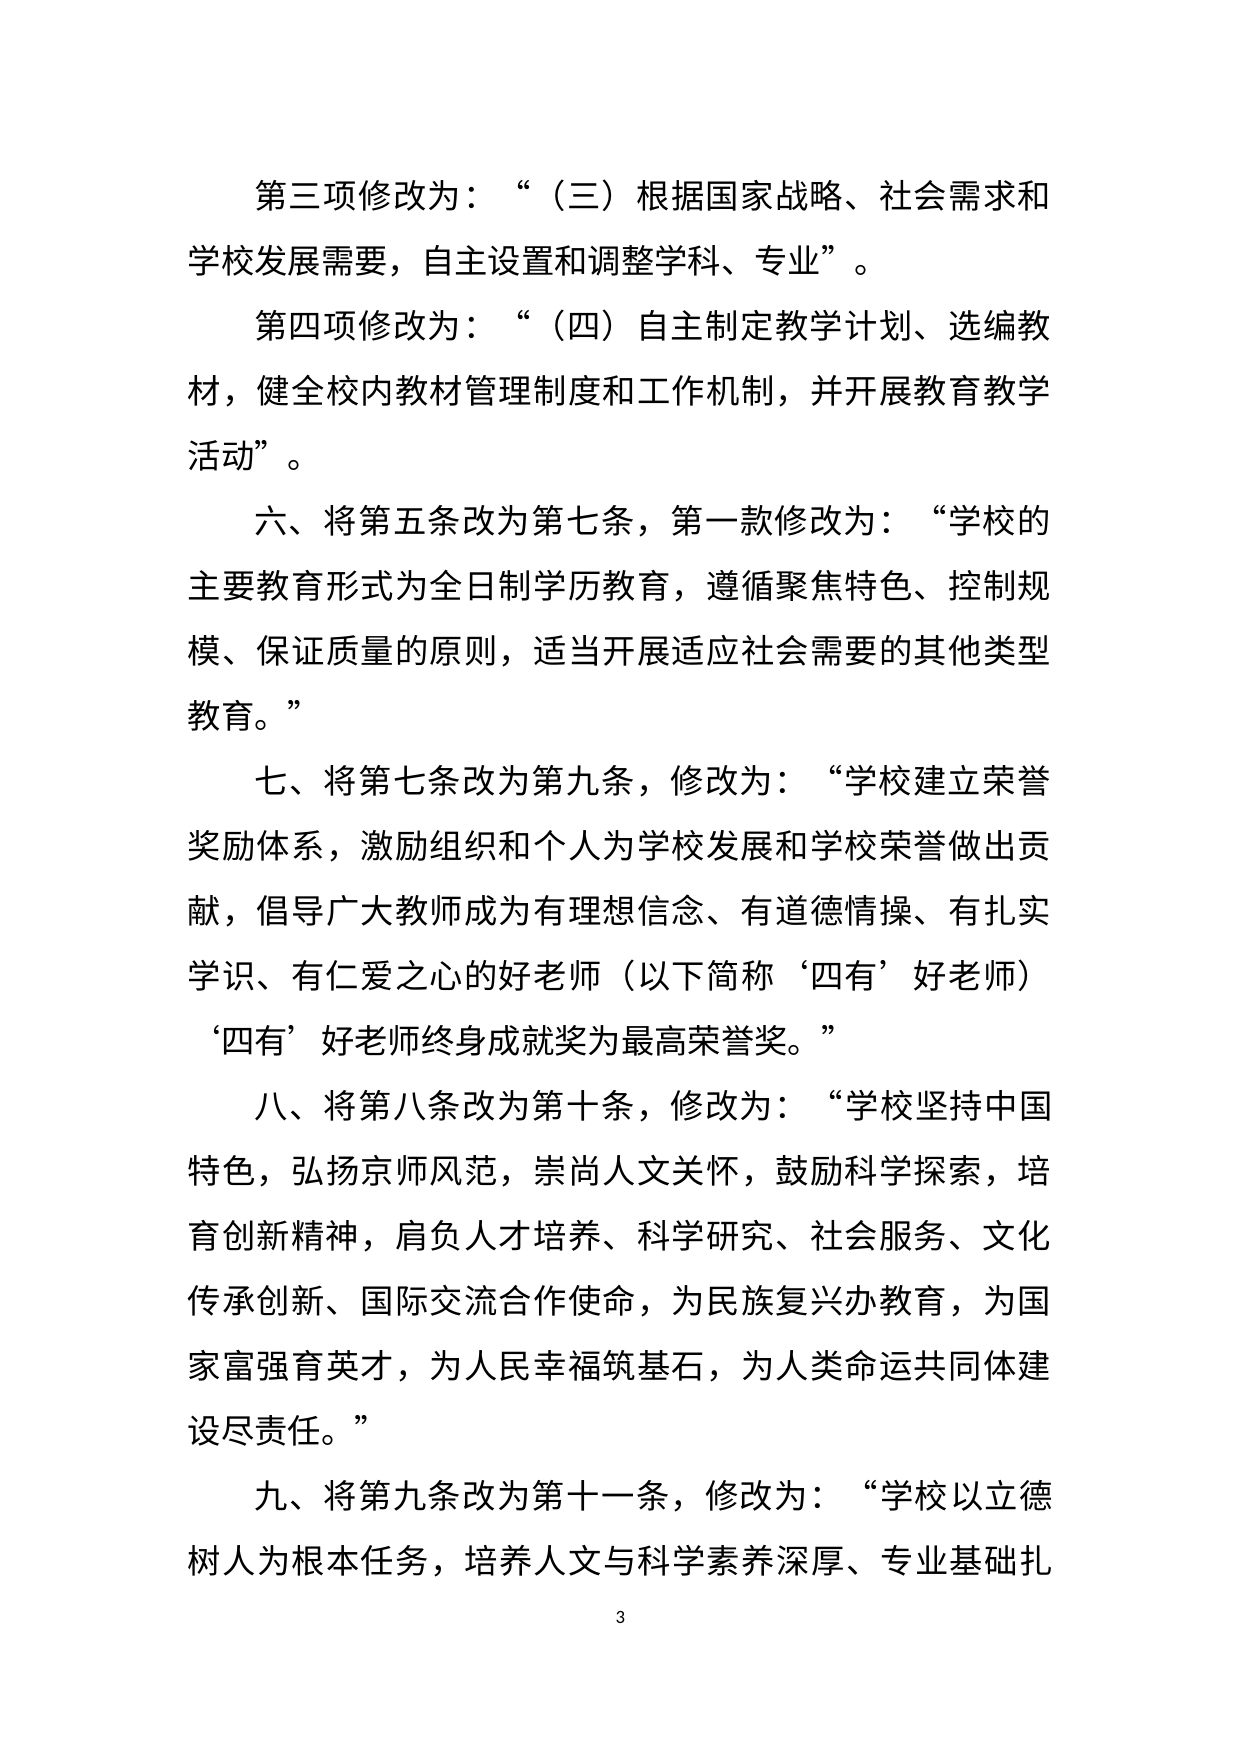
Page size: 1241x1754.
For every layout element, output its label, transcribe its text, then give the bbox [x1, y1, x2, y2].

text 七、将第七条改为第九条，修改为：“学校建立荣誉奖励体系，激励组织和个人为学校发展和学校荣誉做出贡献，倡导广大教师成为有理想信念、有道德情操、有扎实学识、有仁爱之心的好老师（以下简称‘四有’好老师）。‘四有’好老师终身成就奖为最高荣誉奖。” [187, 747, 1053, 1072]
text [187, 1462, 1053, 1592]
text 六、将第五条改为第七条，第一款修改为：“学校的主要教育形式为全日制学历教育，遵循聚焦特色、控制规模、保证质量的原则，适当开展适应社会需要的其他类型教育。” [187, 487, 1053, 747]
text 八、将第八条改为第十条，修改为：“学校坚持中国特色，弘扬京师风范，崇尚人文关怀，鼓励科学探索，培育创新精神，肩负人才培养、科学研究、社会服务、文化传承创新、国际交流合作使命，为民族复兴办教育，为国家富强育英才，为人民幸福筑基石，为人类命运共同体建设尽责任。” [187, 1072, 1053, 1462]
text 第四项修改为：“（四）自主制定教学计划、选编教材，健全校内教材管理制度和工作机制，并开展教育教学活动”。 [187, 292, 1053, 487]
text 第三项修改为：“（三）根据国家战略、社会需求和学校发展需要，自主设置和调整学科、专业”。 [187, 162, 1053, 292]
